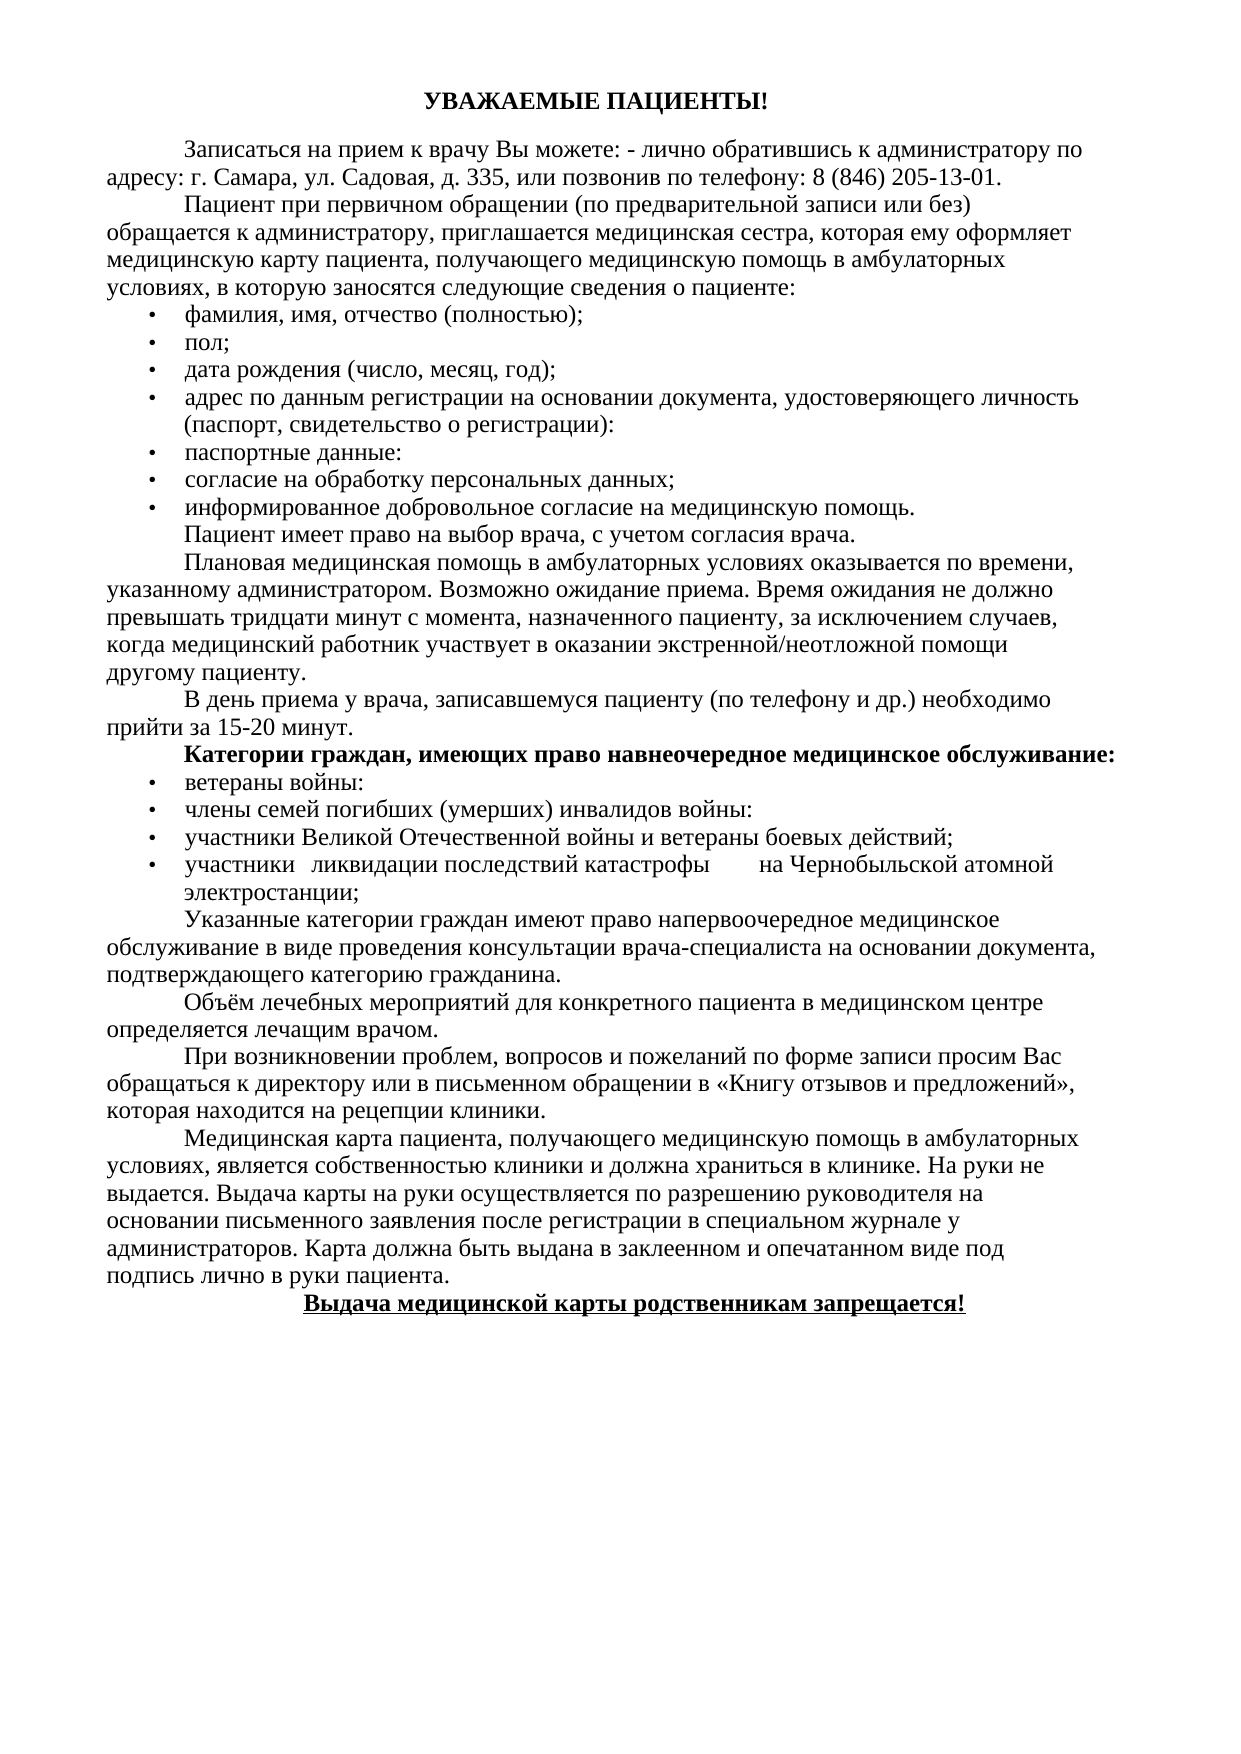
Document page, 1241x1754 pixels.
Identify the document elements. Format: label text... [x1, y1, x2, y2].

text электростанции; [106, 878, 1158, 906]
text При возникновении проблем, вопросов и пожеланий по форме записи просим Вас обращаться к директору или в письменном обращении в «Книгу отзывов и предложений», которая находится на рецепции клиники. [106, 1043, 1086, 1124]
list дата рождения (число, месяц, год); [148, 356, 1158, 383]
text Записаться на прием к врачу Вы можете: - лично обратившись к администратору по адресу: г. Самара, ул. Садовая, д. 335, или позвонив по телефону: 8 (846) 205-13-01. [106, 136, 1088, 191]
text УВАЖАЕМЫЕ ПАЦИЕНТЫ! [423, 91, 1158, 114]
list согласие на обработку персональных данных; [148, 466, 1158, 493]
list пол; [148, 328, 1158, 356]
list члены семей погибших (умерших) инвалидов войны: [148, 796, 1158, 823]
text Категории граждан, имеющих право на внеочередное медицинское обслуживание: [106, 741, 1158, 768]
list паспортные данные: [148, 438, 1158, 466]
text Пациент имеет право на выбор врача, с учетом согласия врача. [106, 521, 1158, 548]
text Медицинская карта пациента, получающего медицинскую помощь в амбулаторных условиях, является собственностью клиники и должна храниться в клинике. На руки не выдается. Выдача карты на руки осуществляется по разрешению руководителя на основании письменного заявления после регистрации в специальном журнале у администраторов. Карта должна быть выдана в заклеенном и опечатанном виде под подпись лично в руки пациента. [106, 1124, 1086, 1289]
text Пациент при первичном обращении (по предварительной записи или без) обращается к администратору, приглашается медицинская сестра, которая ему оформляет медицинскую карту пациента, получающего медицинскую помощь в амбулаторных условиях, в которую заносятся следующие сведения о пациенте: [106, 191, 1088, 301]
list адрес по данным регистрации на основании документа, удостоверяющего личность [148, 383, 1158, 411]
text Объём лечебных мероприятий для конкретного пациента в медицинском центре определяется лечащим врачом. [106, 988, 1088, 1043]
list фамилия, имя, отчество (полностью); [148, 301, 1158, 328]
text Указанные категории граждан имеют право на первоочередное медицинское обслуживание в виде проведения консультации врача-специалиста на основании документа, подтверждающего категорию гражданина. [106, 906, 1158, 988]
text (паспорт, свидетельство о регистрации): [106, 411, 1158, 438]
list ветераны войны: [148, 768, 1158, 796]
text В день приема у врача, записавшемуся пациенту (по телефону и др.) необходимо прийти за 15-20 минут. [106, 686, 1088, 741]
text Выдача медицинской карты родственникам запрещается! [106, 1289, 1086, 1317]
list участники Великой Отечественной войны и ветераны боевых действий; [148, 823, 1158, 851]
list информированное добровольное согласие на медицинскую помощь. [148, 493, 1158, 521]
text Плановая медицинская помощь в амбулаторных условиях оказывается по времени, указанному администратором. Возможно ожидание приема. Время ожидания не должно превышать тридцати минут с момента, назначенного пациенту, за исключением случаев, когда медицинский работник участвует в оказании экстренной/неотложной помощи другому пациенту. [106, 548, 1088, 686]
list участники ликвидации последствий катастрофы на Чернобыльской атомной [148, 851, 1158, 878]
